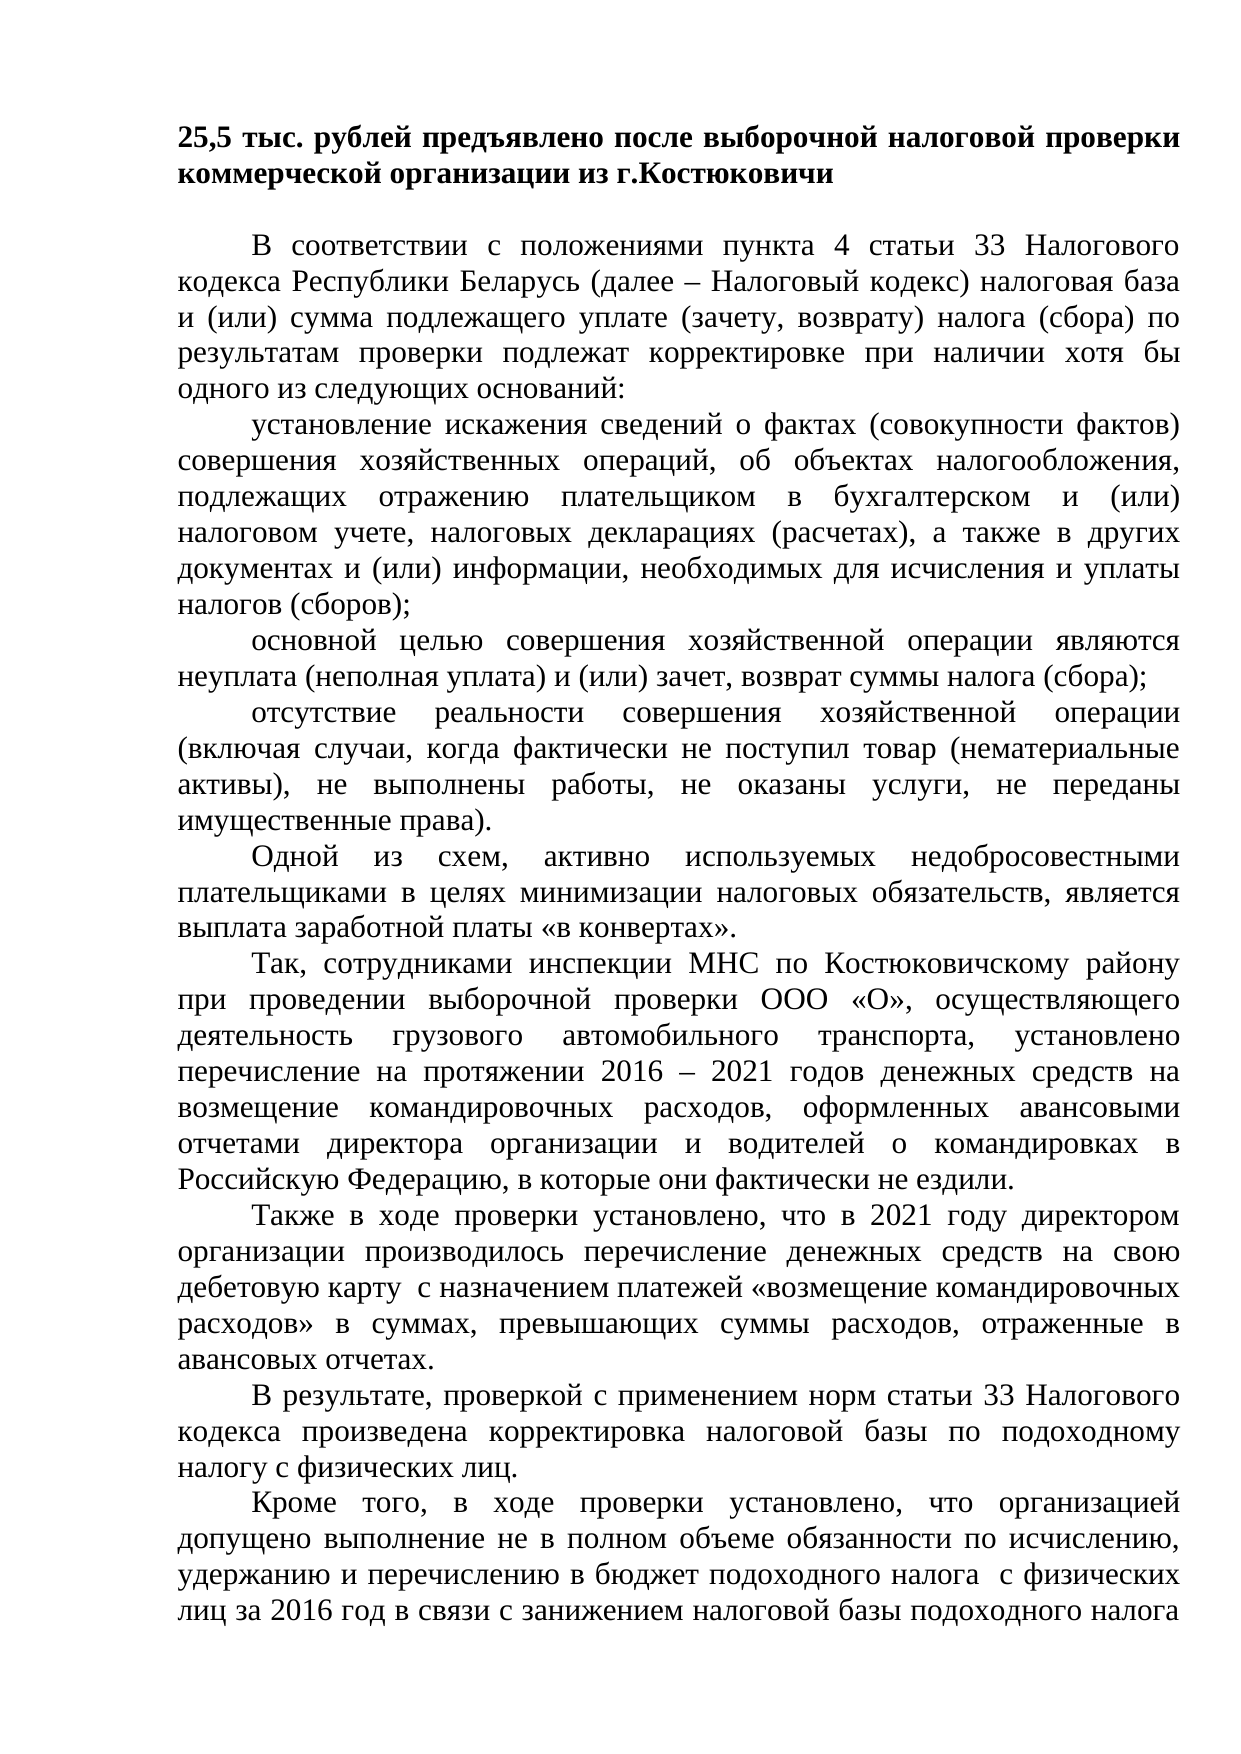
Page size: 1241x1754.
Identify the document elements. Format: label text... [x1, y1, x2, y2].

text Одной из схем, активно используемых недобросовестными плательщиками в целях минимизации налоговых обязательств, является выплата заработной платы «в конвертах». [177, 837, 1181, 945]
text Также в ходе проверки установлено, что в 2021 году директором организации производилось перечисление денежных средств на свою дебетовую карту с назначением платежей «возмещение командировочных расходов» в суммах, превышающих суммы расходов, отраженные в авансовых отчетах. [177, 1196, 1181, 1376]
text В результате, проверкой с применением норм статьи 33 Налогового кодекса произведена корректировка налоговой базы по подоходному налогу с физических лиц. [177, 1376, 1181, 1484]
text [177, 1484, 1181, 1627]
text установление искажения сведений о фактах (совокупности фактов) совершения хозяйственных операций, об объектах налогообложения, подлежащих отражению плательщиком в бухгалтерском и (или) налоговом учете, налоговых декларациях (расчетах), а также в других документах и (или) информации, необходимых для исчисления и уплаты налогов (сборов); [177, 406, 1181, 621]
text Так, сотрудниками инспекции МНС по Костюковичскому району при проведении выборочной проверки ООО «О», осуществляющего деятельность грузового автомобильного транспорта, установлено перечисление на протяжении 2016 – 2021 годов денежных средств на возмещение командировочных расходов, оформленных авансовыми отчетами директора организации и водителей о командировках в Российскую Федерацию, в которые они фактически не ездили. [177, 945, 1181, 1196]
text основной целью совершения хозяйственной операции являются неуплата (неполная уплата) и (или) зачет, возврат суммы налога (сбора); [177, 621, 1181, 693]
text 25,5 тыс. рублей предъявлено после выборочной налоговой проверки коммерческой организации из г.Костюковичи [177, 118, 1181, 190]
text В соответствии с положениями пункта 4 статьи 33 Налогового кодекса Республики Беларусь (далее – Налоговый кодекс) налоговая база и (или) сумма подлежащего уплате (зачету, возврату) налога (сбора) по результатам проверки подлежат корректировке при наличии хотя бы одного из следующих оснований: [177, 226, 1181, 406]
text отсутствие реальности совершения хозяйственной операции (включая случаи, когда фактически не поступил товар (нематериальные активы), не выполнены работы, не оказаны услуги, не переданы имущественные права). [177, 693, 1181, 837]
